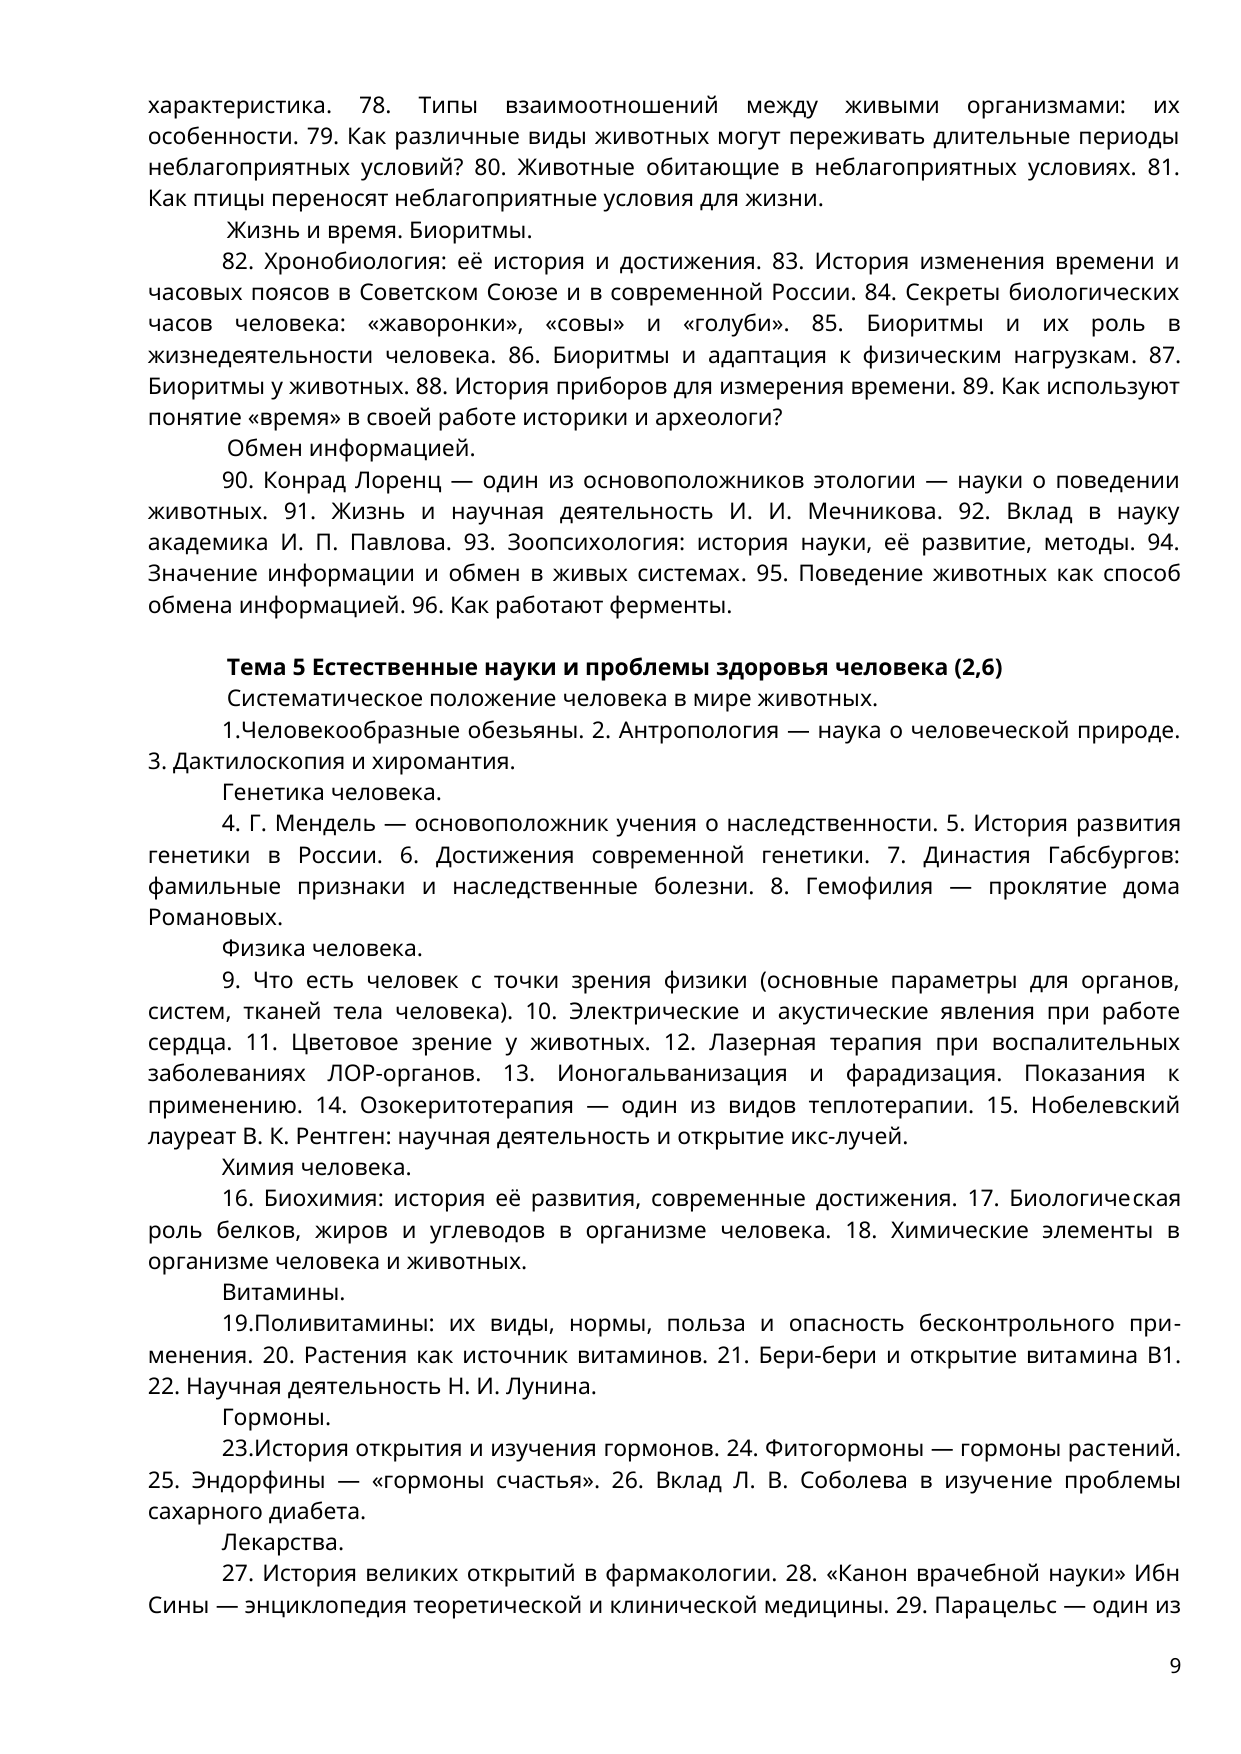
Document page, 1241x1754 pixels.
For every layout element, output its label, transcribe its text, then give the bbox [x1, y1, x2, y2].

text Химия человека. [148, 1151, 1181, 1182]
text 82. Хронобиология: её история и достижения. 83. История изменения времени и часовых поясов в Советском Союзе и в современной России. 84. Секреты биологических часов человека: «жаворонки», «совы» и «голуби». 85. Биоритмы и их роль в жизнедеятельности человека. 86. Биоритмы и адаптация к физическим нагрузкам. 87. Биоритмы у животных. 88. История приборов для измерения времени. 89. Как используют понятие «время» в своей работе историки и археологи? [148, 245, 1181, 432]
text 4. Г. Мендель — основоположник учения о наследственности. 5. История развития генетики в России. 6. Достижения современной генетики. 7. Династия Габсбургов: фамильные признаки и наследственные болезни. 8. Гемофилия — проклятие дома Романовых. [148, 807, 1181, 932]
text Тема 5 Естественные науки и проблемы здоровья человека (2,6) [227, 651, 1181, 682]
text Физика человека. [148, 932, 1181, 964]
text 90. Конрад Лоренц — один из основоположников этологии — науки о поведении животных. 91. Жизнь и научная деятельность И. И. Мечникова. 92. Вклад в науку академика И. П. Павлова. 93. Зоопсихология: история науки, её развитие, методы. 94. Значение информации и обмен в живых системах. 95. Поведение животных как способ обмена информацией. 96. Как работают ферменты. [148, 464, 1181, 620]
text Жизнь и время. Биоритмы. [227, 214, 1181, 245]
text 9. Что есть человек с точки зрения физики (основные параметры для органов, систем, тканей тела человека). 10. Электрические и акустические явления при работе сердца. 11. Цветовое зрение у животных. 12. Лазерная терапия при воспалительных заболеваниях ЛОР-органов. 13. Ионогальванизация и фарадизация. Показания к применению. 14. Озокеритотерапия — один из видов теплотерапии. 15. Нобелевский лауреат В. К. Рентген: научная деятельность и открытие икс-лучей. [148, 964, 1181, 1151]
text 23.История открытия и изучения гормонов. 24. Фитогормоны — гормоны растений. 25. Эндорфины — «гормоны счастья». 26. Вклад Л. В. Соболева в изучение проблемы сахарного диабета. [148, 1432, 1181, 1526]
text 19.Поливитамины: их виды, нормы, польза и опасность бесконтрольного применения. 20. Растения как источник витаминов. 21. Бери-бери и открытие витамина В1. 22. Научная деятельность Н. И. Лунина. [148, 1307, 1181, 1401]
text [148, 89, 1181, 214]
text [148, 1557, 1181, 1620]
text 1.Человекообразные обезьяны. 2. Антропология — наука о человеческой природе. 3. Дактилоскопия и хиромантия. [148, 714, 1181, 776]
text Генетика человека. [148, 776, 1181, 807]
text 16. Биохимия: история её развития, современные достижения. 17. Биологическая роль белков, жиров и углеводов в организме человека. 18. Химические элементы в организме человека и животных. [148, 1182, 1181, 1276]
text Систематическое положение человека в мире животных. [227, 682, 1181, 714]
text Лекарства. [148, 1526, 1181, 1557]
text Гормоны. [148, 1401, 1181, 1432]
text Витамины. [148, 1276, 1181, 1307]
text Обмен информацией. [227, 432, 1181, 464]
